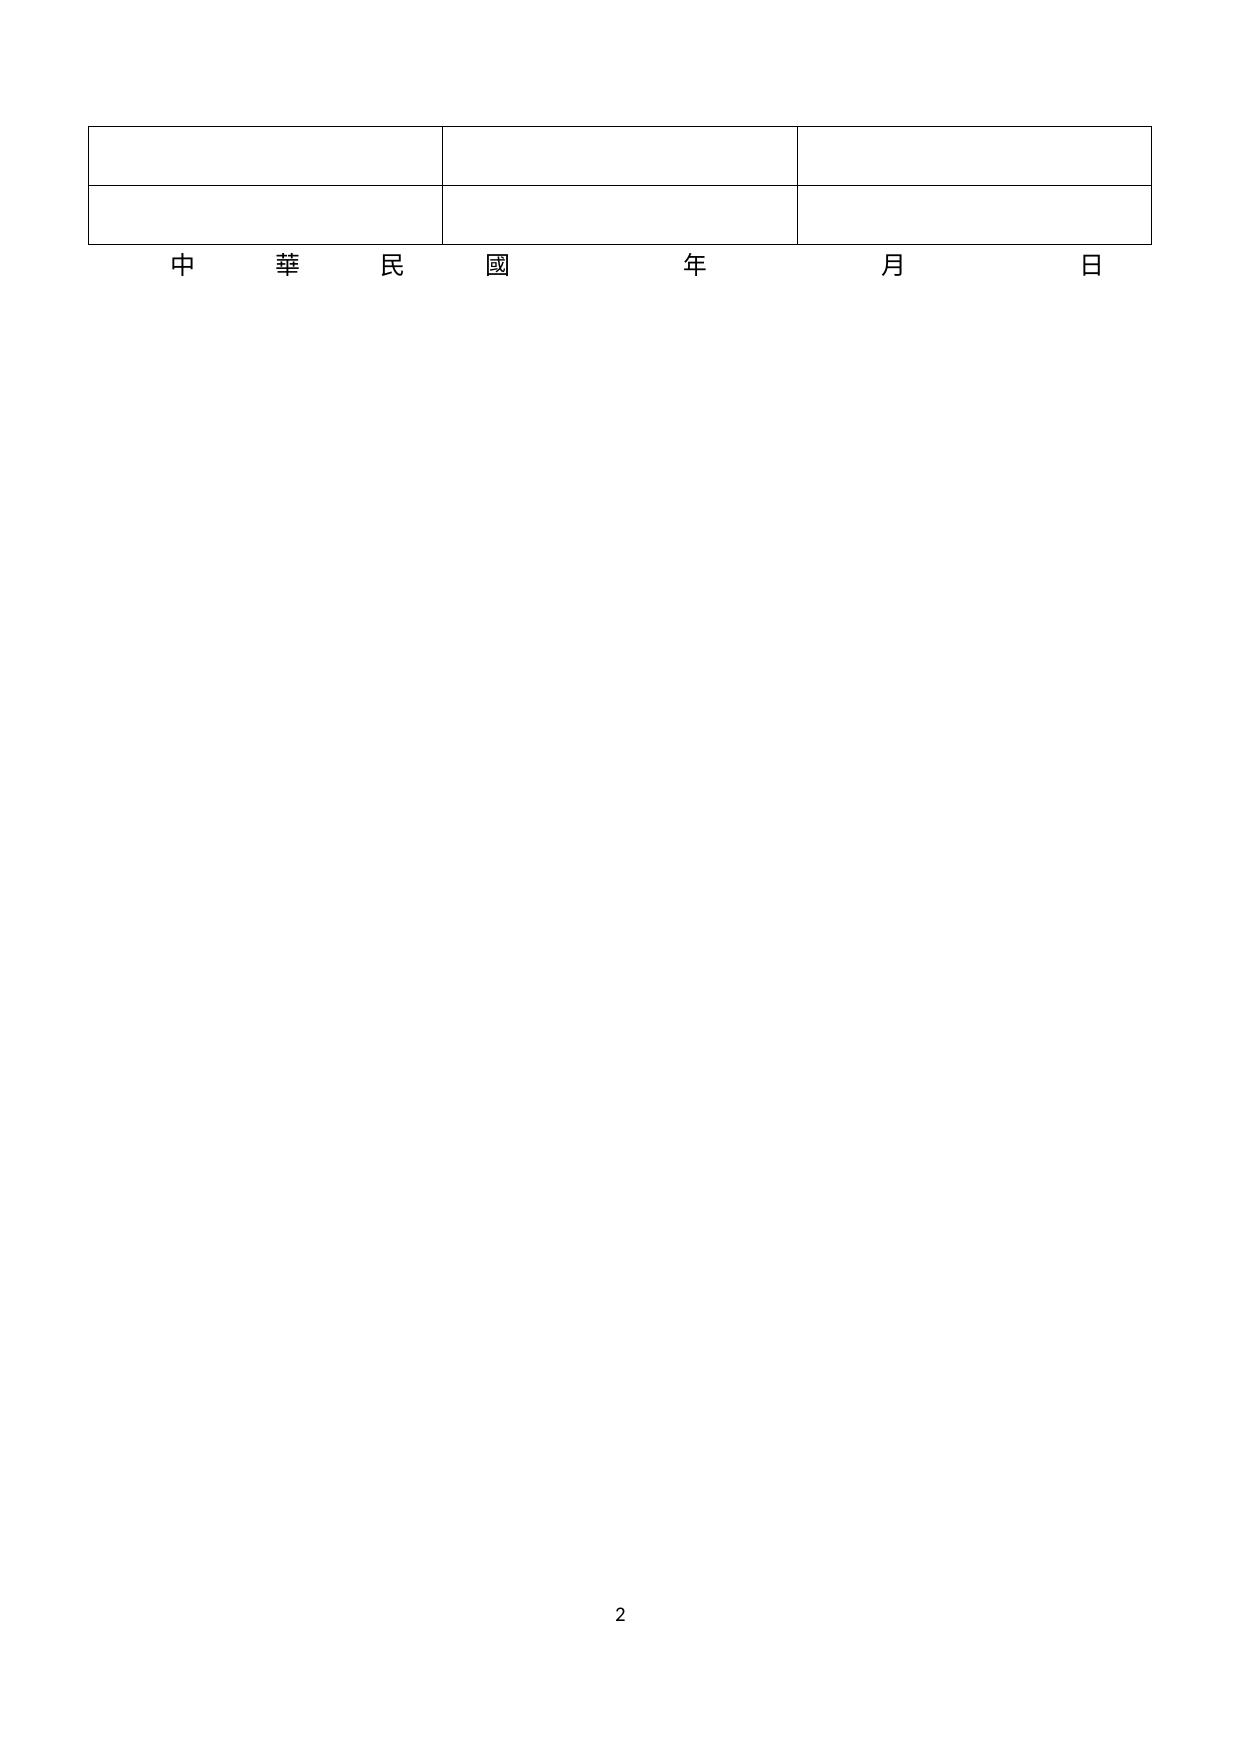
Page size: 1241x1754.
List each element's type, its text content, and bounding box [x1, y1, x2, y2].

table_cell [89, 127, 442, 185]
text 中 華 民 國 年 月 日 [170, 245, 1181, 282]
table_cell [443, 186, 797, 244]
table_cell [89, 186, 442, 244]
table_cell [443, 127, 797, 185]
table_cell [798, 186, 1151, 244]
table_cell [798, 127, 1151, 185]
